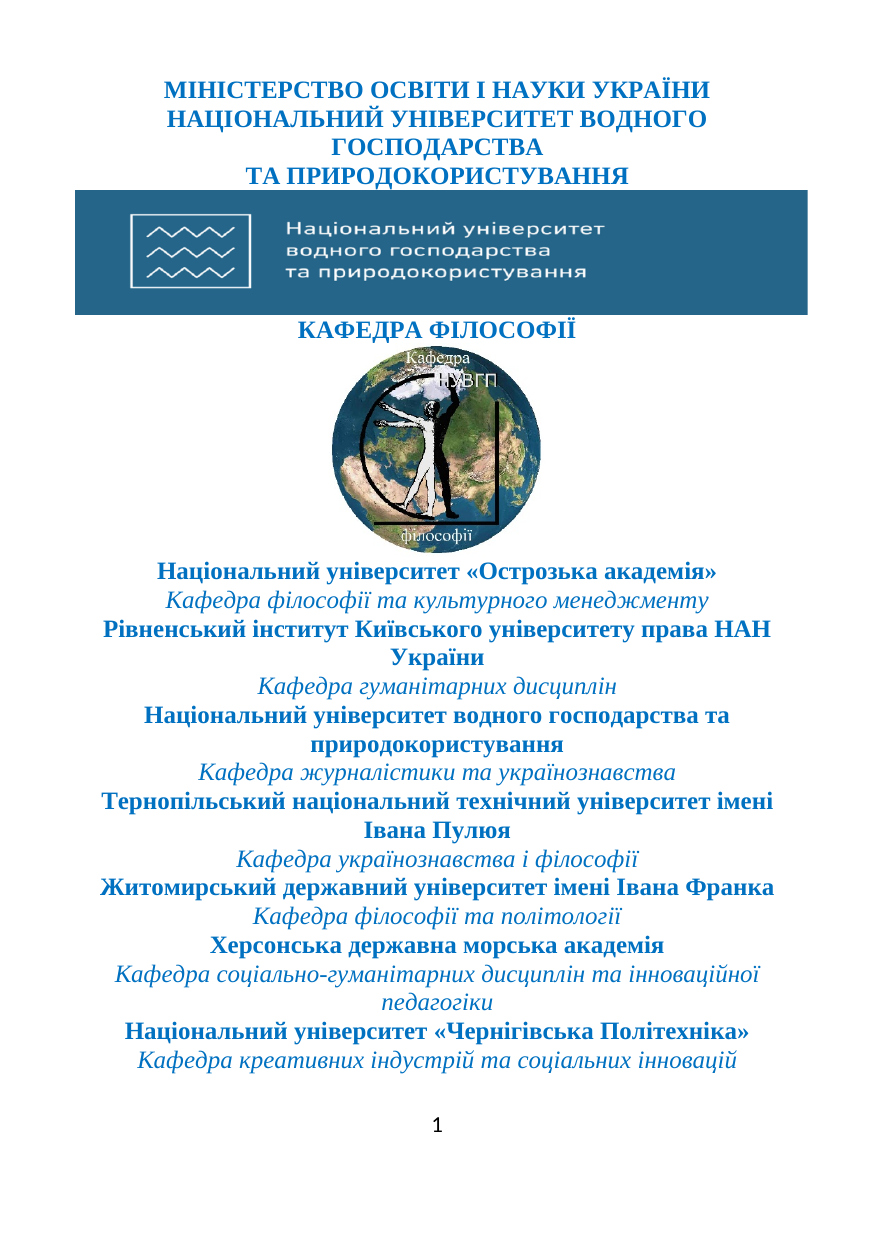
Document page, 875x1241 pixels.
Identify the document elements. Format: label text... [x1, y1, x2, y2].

picture [328, 343, 546, 557]
text Кафедра журналістики та українознавства [75, 757, 799, 786]
text Рівненський інститут Київського університету права НАН України [75, 614, 799, 671]
text Кафедра українознавства і філософії [75, 844, 799, 872]
text Кафедра філософії [75, 315, 799, 344]
text Кафедра гуманітарних дисциплін [75, 671, 799, 700]
text Кафедра соціально-гуманітарних дисциплін та інноваційної педагогіки [75, 959, 799, 1016]
text та природокористування [75, 161, 799, 190]
text Національний університет «Острозька академія» [75, 556, 799, 585]
text Національний університет водного господарства [75, 104, 799, 161]
text Херсонська державна морська академія [75, 930, 799, 959]
text Національний університет «Чернігівська Політехніка» [75, 1016, 799, 1045]
text Кафедра філософії та культурного менеджменту [75, 585, 799, 614]
text Житомирський державний університет імені Івана Франка [75, 872, 799, 901]
picture [75, 190, 808, 315]
text Міністерство освіти і науки України [75, 75, 799, 104]
text Тернопільський національний технічний університет імені Івана Пулюя [75, 786, 799, 844]
text Кафедра креативних індустрій та соціальних інновацій [75, 1045, 799, 1074]
text Кафедра філософії та політології [75, 901, 799, 930]
text Національний університет водного господарства та природокористування [75, 700, 799, 757]
